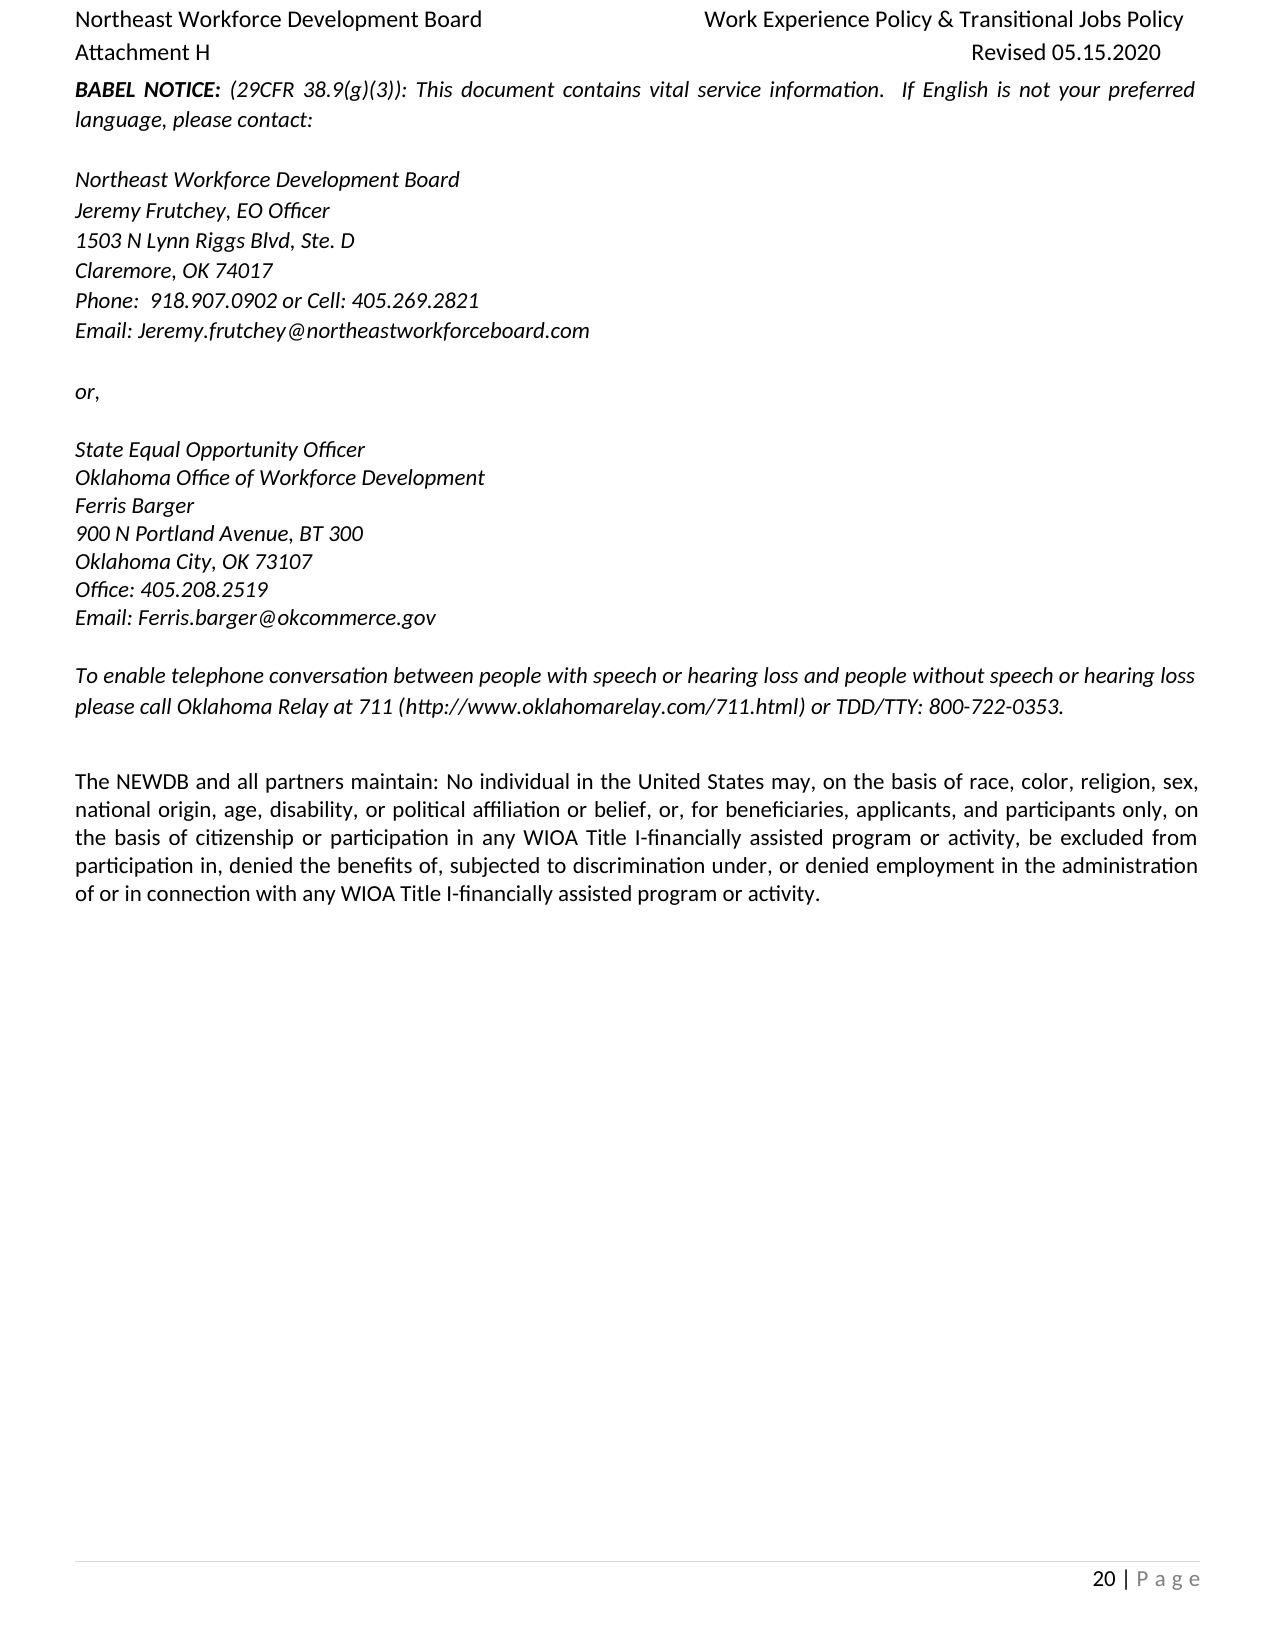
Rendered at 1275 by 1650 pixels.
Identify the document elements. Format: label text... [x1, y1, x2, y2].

text Oklahoma Office of Workforce Development [75, 463, 1200, 491]
text To enable telephone conversation between people with speech or hearing loss and people without speech or hearing loss please call Oklahoma Relay at 711 (http://www.oklahomarelay.com/711.html) or TDD/TTY: 800-722-0353. [75, 662, 1200, 720]
text Email: Jeremy.frutchey@northeastworkforceboard.com [75, 317, 1200, 345]
text Ferris Barger [75, 491, 1200, 519]
text 1503 N Lynn Riggs Blvd, Ste. D [75, 226, 1200, 254]
text Jeremy Frutchey, EO Officer [75, 196, 1200, 224]
text Oklahoma City, OK 73107 [75, 547, 1200, 575]
text State Equal Opportunity Officer [75, 435, 1200, 463]
text 900 N Portland Avenue, BT 300 [75, 519, 1200, 547]
text Email: Ferris.barger@okcommerce.gov [75, 603, 1200, 631]
text The NEWDB and all partners maintain: No individual in the United States may, on the basis of race, color, religion, sex, national origin, age, disability, or political affiliation or belief, or, for beneficiaries, applicants, and participants only, on the basis of citizenship or participation in any WIOA Title I-financially assisted program or activity, be excluded from participation in, denied the benefits of, subjected to discrimination under, or denied employment in the administration of or in connection with any WIOA Title I-financially assisted program or activity. [75, 767, 1200, 907]
text Northeast Workforce Development Board [75, 166, 1200, 194]
text Office: 405.208.2519 [75, 575, 1200, 603]
text or, [75, 377, 1200, 405]
text BABEL NOTICE: (29CFR 38.9(g)(3)): This document contains vital service information. If English is not your preferred language, please contact: [75, 75, 1200, 133]
text Phone: 918.907.0902 or Cell: 405.269.2821 [75, 286, 1200, 314]
text Claremore, OK 74017 [75, 256, 1200, 284]
